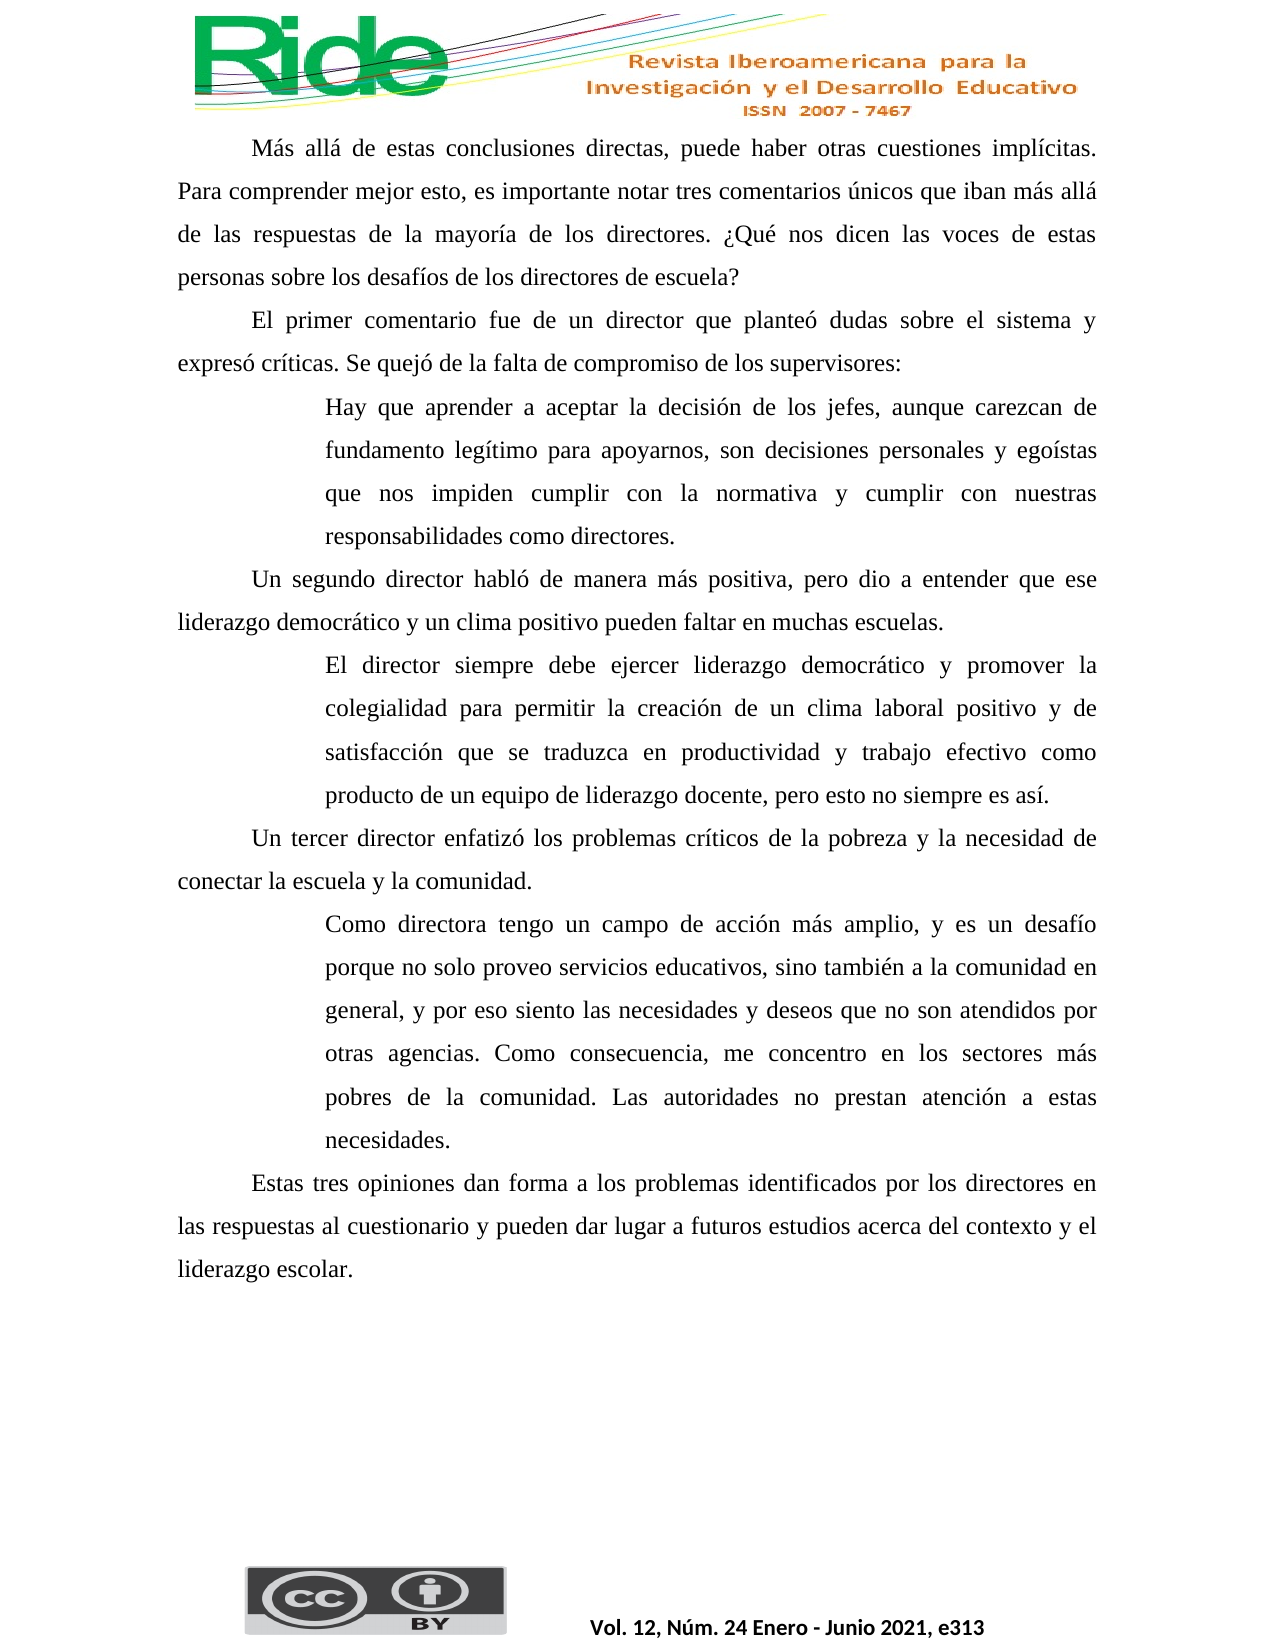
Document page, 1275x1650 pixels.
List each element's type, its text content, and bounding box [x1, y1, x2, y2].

text Estas tres opiniones dan forma a los problemas identificados por los directores en las respuestas al cuestionario y pueden dar lugar a futuros estudios acerca del contexto y el liderazgo escolar. [177, 1168, 1098, 1283]
text Más allá de estas conclusiones directas, puede haber otras cuestiones implícitas. Para comprender mejor esto, es importante notar tres comentarios únicos que iban más allá de las respuestas de la mayoría de los directores. ¿Qué nos dicen las voces de estas personas sobre los desafíos de los directores de escuela? [177, 133, 1098, 291]
text Hay que aprender a aceptar la decisión de los jefes, aunque carezcan de fundamento legítimo para apoyarnos, son decisiones personales y egoístas que nos impiden cumplir con la normativa y cumplir con nuestras responsabilidades como directores. [325, 392, 1098, 550]
text Un tercer director enfatizó los problemas críticos de la pobreza y la necesidad de conectar la escuela y la comunidad. [177, 823, 1098, 895]
picture [194, 14, 1081, 119]
text Como directora tengo un campo de acción más amplio, y es un desafío porque no solo proveo servicios educativos, sino también a la comunidad en general, y por eso siento las necesidades y deseos que no son atendidos por otras agencias. Como consecuencia, me concentro en los sectores más pobres de la comunidad. Las autoridades no prestan atención a estas necesidades. [325, 909, 1098, 1153]
text Un segundo director habló de manera más positiva, pero dio a entender que ese liderazgo democrático y un clima positivo pueden faltar en muchas escuelas. [177, 564, 1098, 636]
text El primer comentario fue de un director que planteó dudas sobre el sistema y expresó críticas. Se quejó de la falta de compromiso de los supervisores: [177, 305, 1098, 377]
text El director siempre debe ejercer liderazgo democrático y promover la colegialidad para permitir la creación de un clima laboral positivo y de satisfacción que se traduzca en productividad y trabajo efectivo como producto de un equipo de liderazgo docente, pero esto no siempre es así. [325, 650, 1098, 808]
picture [244, 1566, 507, 1635]
